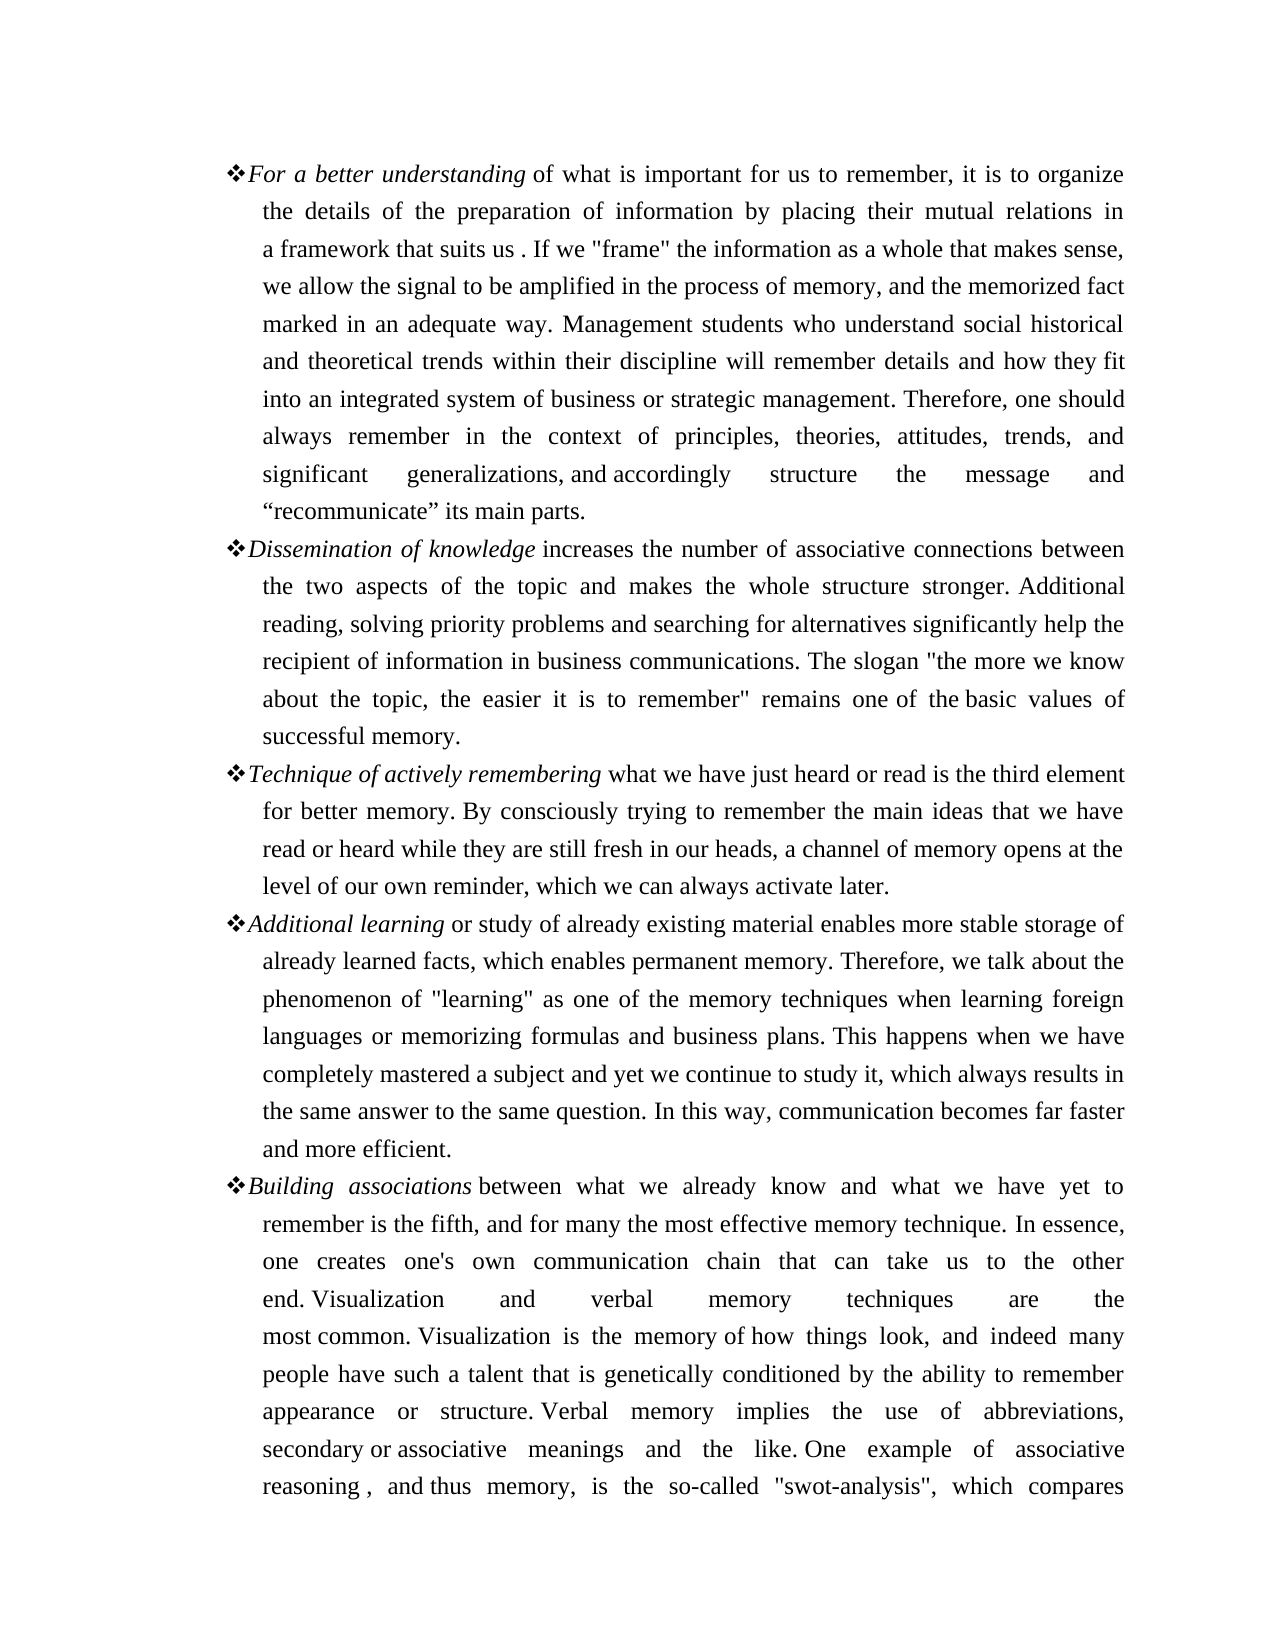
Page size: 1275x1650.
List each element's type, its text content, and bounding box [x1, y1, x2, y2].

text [225, 1162, 1125, 1500]
text For a better understanding of what is important for us to remember, it is to organize the details of the preparation of information by placing their mutual relations in a framework that suits us . If we "frame" the information as a whole that makes sense, we allow the signal to be amplified in the process of memory, and the memorized fact marked in an adequate way. Management students who understand social historical and theoretical trends within their discipline will remember details and how they fit into an integrated system of business or strategic management. Therefore, one should always remember in the context of principles, theories, attitudes, trends, and significant generalizations, and accordingly structure the message and “recommunicate” its main parts. [225, 150, 1125, 525]
text Technique of actively remembering what we have just heard or read is the third element for better memory. By consciously trying to remember the main ideas that we have read or heard while they are still fresh in our heads, a channel of memory opens at the level of our own reminder, which we can always activate later. [225, 750, 1125, 900]
text Dissemination of knowledge increases the number of associative connections between the two aspects of the topic and makes the whole structure stronger. Additional reading, solving priority problems and searching for alternatives significantly help the recipient of information in business communications. The slogan "the more we know about the topic, the easier it is to remember" remains one of the basic values ​​of successful memory. [225, 525, 1125, 750]
text Additional learning or study of already existing material enables more stable storage of already learned facts, which enables permanent memory. Therefore, we talk about the phenomenon of "learning" as one of the memory techniques when learning foreign languages ​​or memorizing formulas and business plans. This happens when we have completely mastered a subject and yet we continue to study it, which always results in the same answer to the same question. In this way, communication becomes far faster and more efficient. [225, 900, 1125, 1162]
